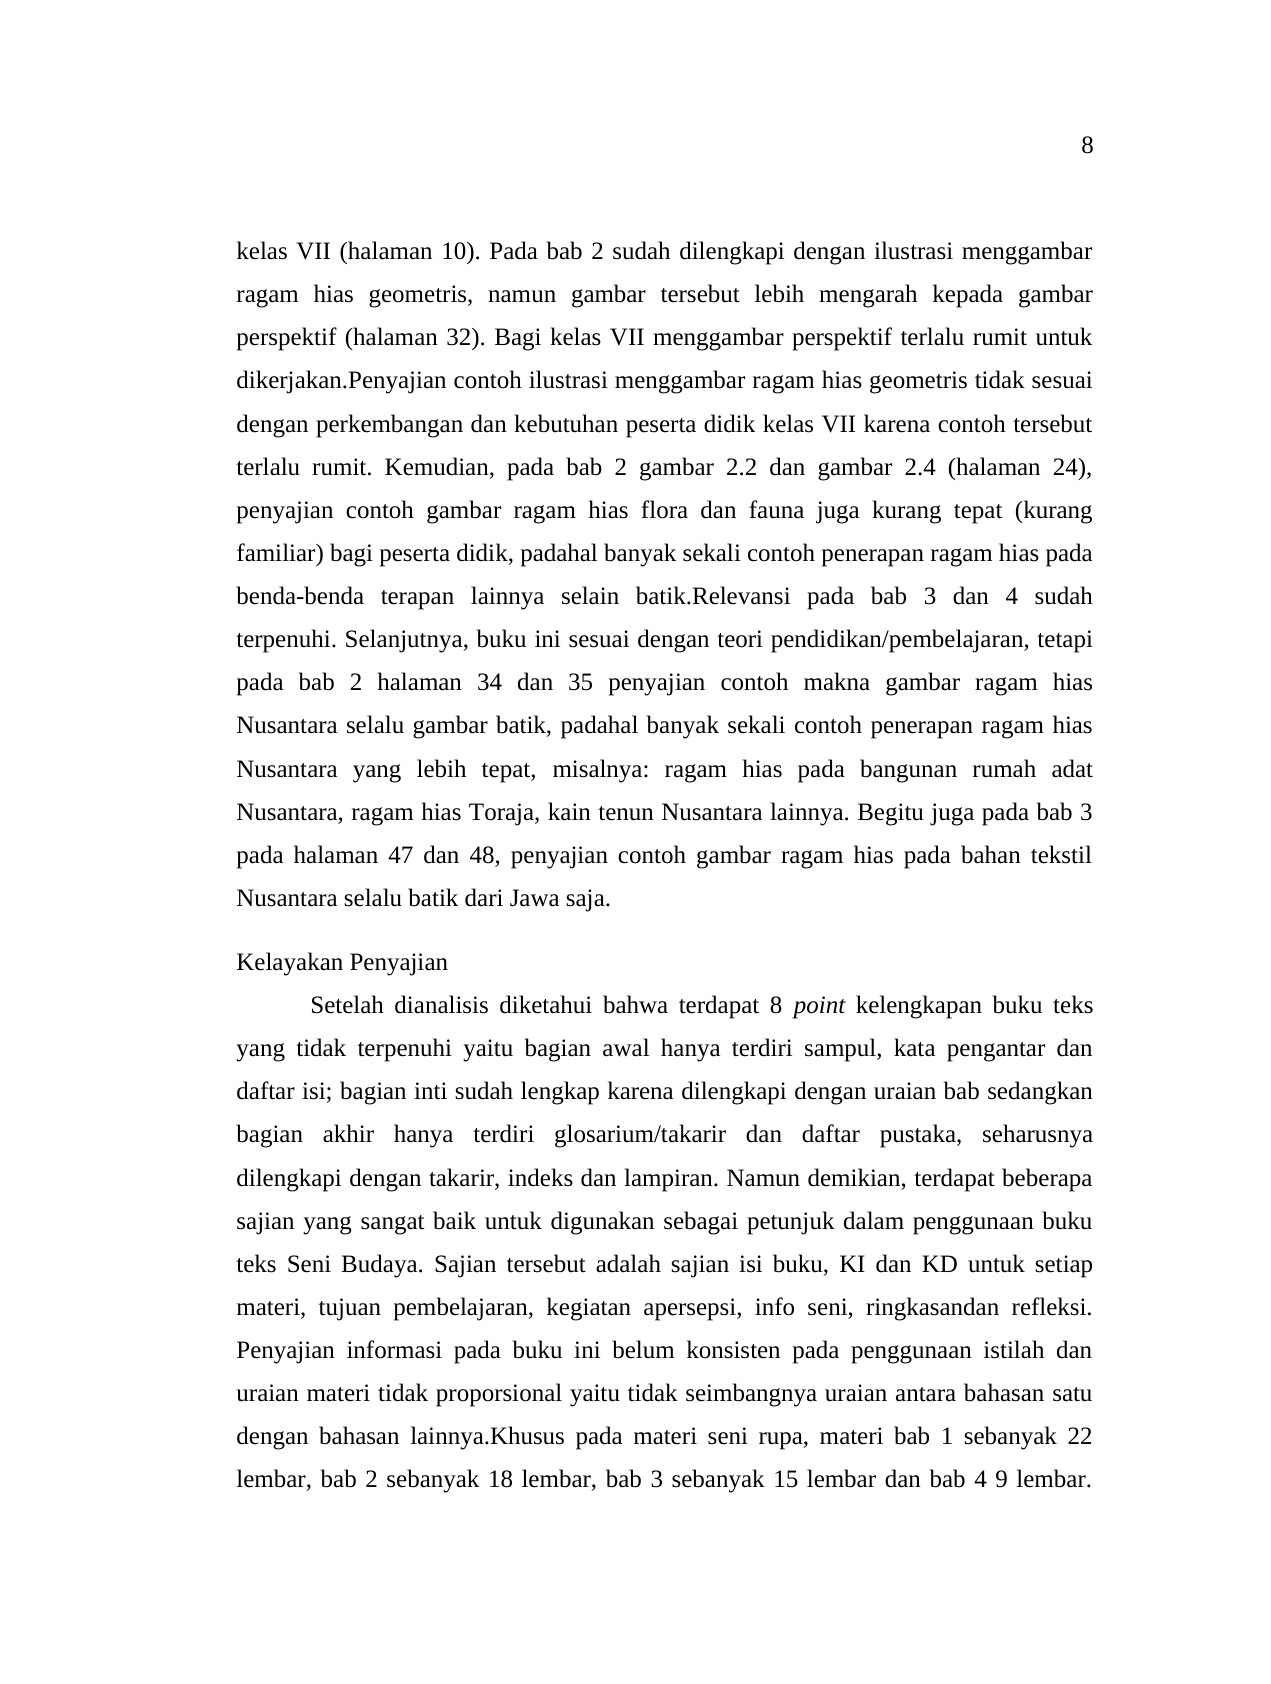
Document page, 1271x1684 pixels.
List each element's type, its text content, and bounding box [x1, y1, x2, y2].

text Kelayakan Penyajian [236, 947, 1094, 976]
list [236, 990, 1094, 1493]
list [236, 236, 1094, 912]
